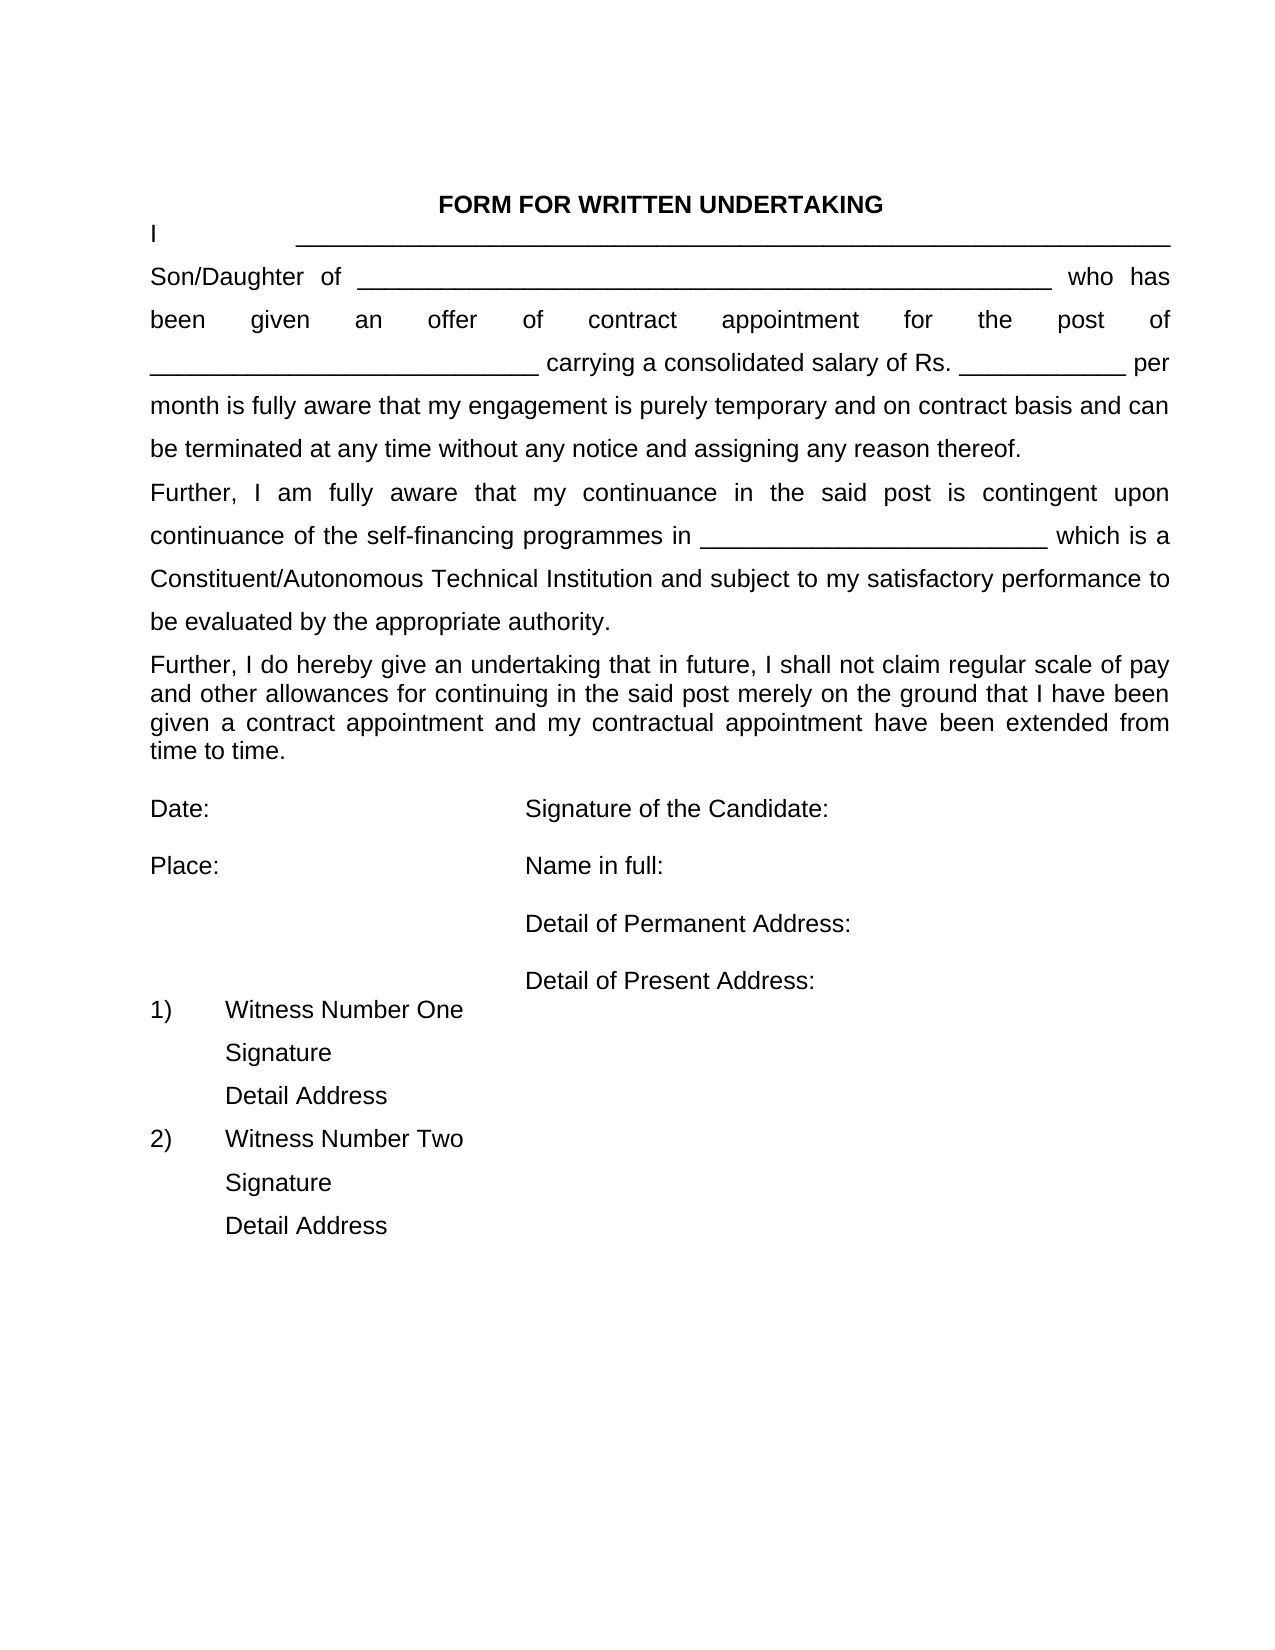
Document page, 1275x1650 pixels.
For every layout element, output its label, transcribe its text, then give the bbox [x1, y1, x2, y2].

text Detail of Permanent Address: [150, 909, 1172, 937]
text Further, I am fully aware that my continuance in the said post is contingent upon continuance of the self-financing programmes in _________________________ which is a Constituent/Autonomous Technical Institution and subject to my satisfactory performance to be evaluated by the appropriate authority. [150, 477, 1172, 636]
text FORM FOR WRITTEN UNDERTAKING [150, 190, 1172, 219]
text 2) Witness Number Two [150, 1124, 1172, 1153]
text Signature [150, 1038, 1172, 1067]
text Place: Name in full: [150, 851, 1172, 880]
text Signature [150, 1167, 1172, 1196]
text Detail of Present Address: [150, 966, 1172, 995]
text Detail Address [150, 1081, 1172, 1110]
text Date: Signature of the Candidate: [150, 794, 1172, 822]
text I _______________________________________________________________ Son/Daughter of __________________________________________________ who has been given an offer of contract appointment for the post of ____________________________ carrying a consolidated salary of Rs. ____________ per month is fully aware that my engagement is purely temporary and on contract basis and can be terminated at any time without any notice and assigning any reason thereof. [150, 219, 1172, 463]
text 1) Witness Number One [150, 995, 1172, 1024]
text Detail Address [150, 1211, 1172, 1239]
text Further, I do hereby give an undertaking that in future, I shall not claim regular scale of pay and other allowances for continuing in the said post merely on the ground that I have been given a contract appointment and my contractual appointment have been extended from time to time. [150, 650, 1172, 765]
